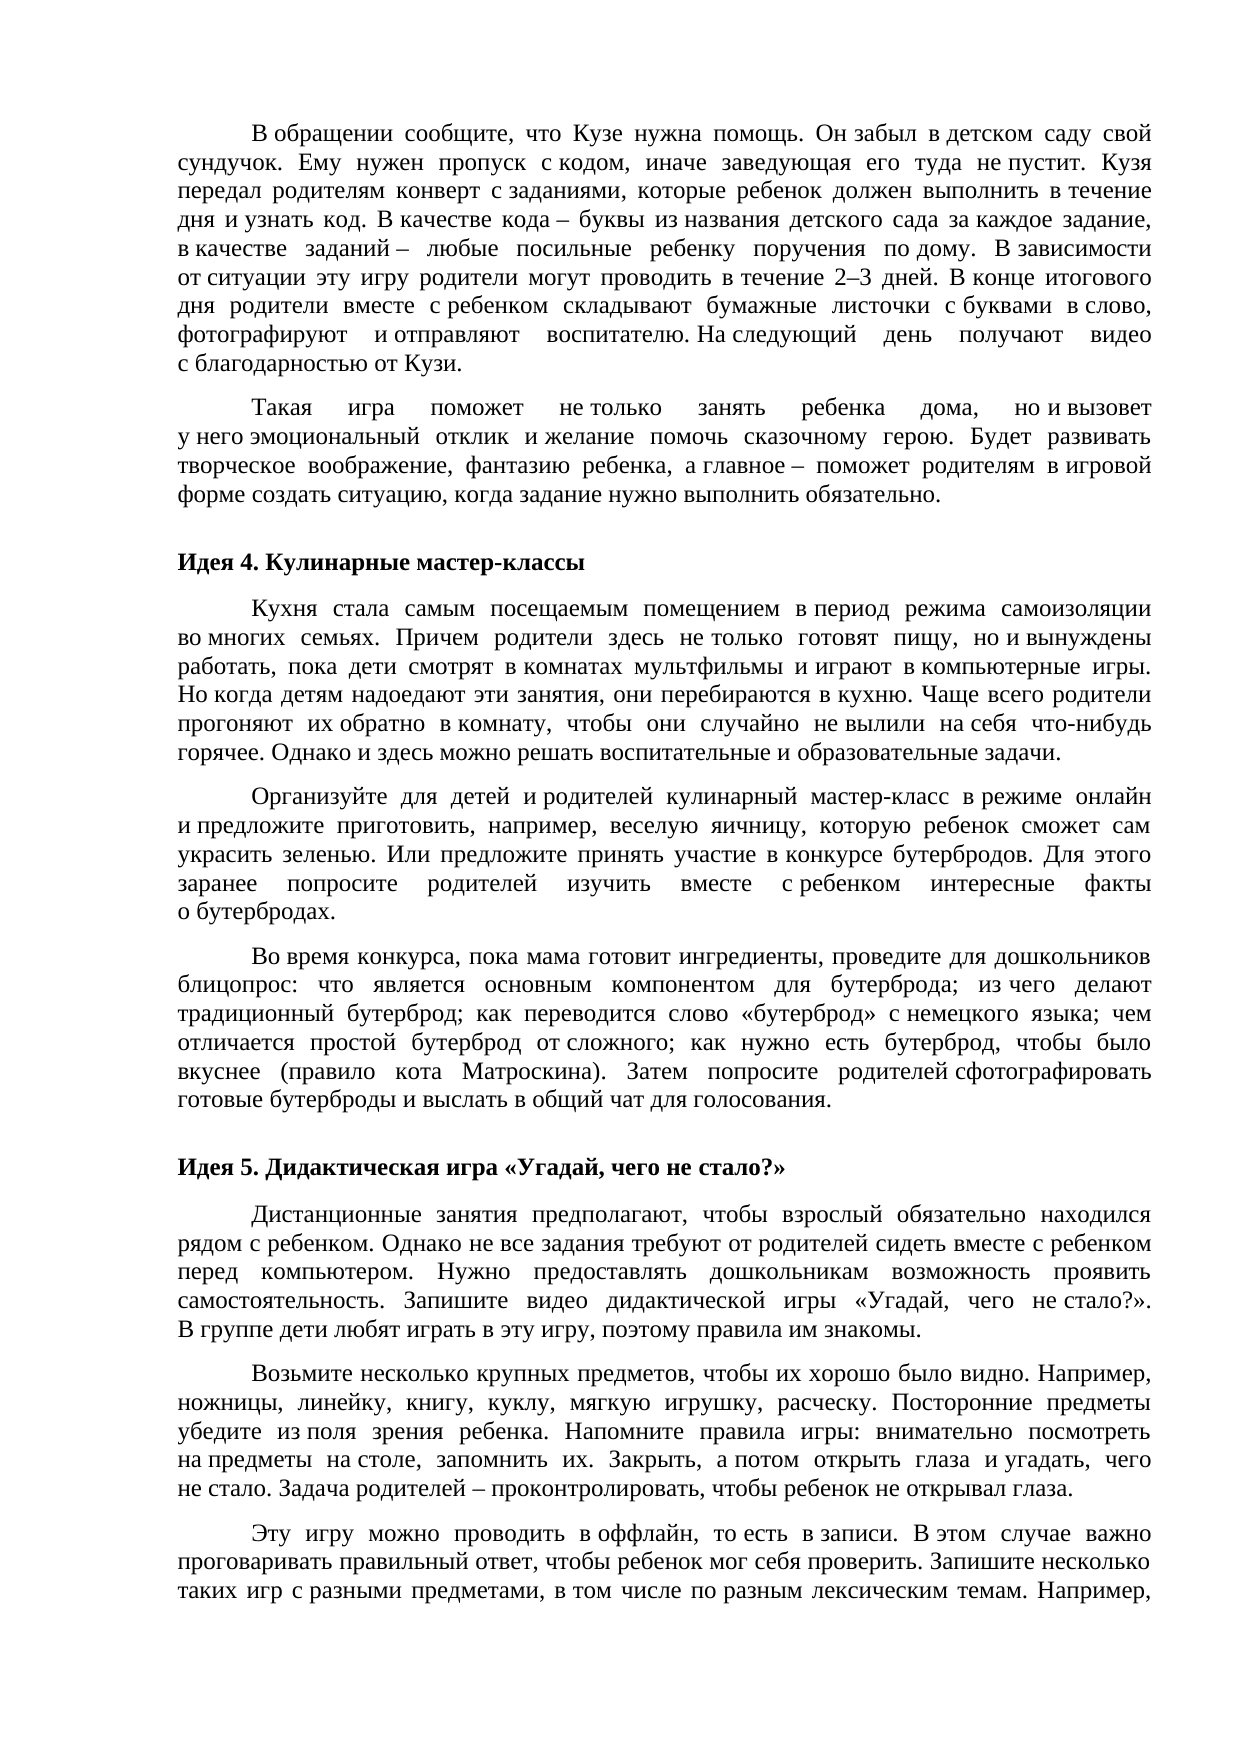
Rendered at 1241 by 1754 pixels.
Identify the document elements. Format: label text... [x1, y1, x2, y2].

text Организуйте для детей и родителей кулинарный мастер-класс в режиме онлайн и предложите приготовить, например, веселую яичницу, которую ребенок сможет сам украсить зеленью. Или предложите принять участие в конкурсе бутербродов. Для этого заранее попросите родителей изучить вместе с ребенком интересные факты о бутербродах. [177, 781, 1152, 925]
text Кухня стала самым посещаемым помещением в период режима самоизоляции во многих семьях. Причем родители здесь не только готовят пищу, но и вынуждены работать, пока дети смотрят в комнатах мультфильмы и играют в компьютерные игры. Но когда детям надоедают эти занятия, они перебираются в кухню. Чаще всего родители прогоняют их обратно в комнату, чтобы они случайно не вылили на себя что-нибудь горячее. Однако и здесь можно решать воспитательные и образовательные задачи. [177, 593, 1152, 766]
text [177, 1518, 1152, 1604]
subtitle Идея 4. Кулинарные мастер-классы [177, 547, 1152, 575]
text Дистанционные занятия предполагают, чтобы взрослый обязательно находился рядом с ребенком. Однако не все задания требуют от родителей сидеть вместе с ребенком перед компьютером. Нужно предоставлять дошкольникам возможность проявить самостоятельность. Запишите видео дидактической игры «Угадай, чего не стало?». В группе дети любят играть в эту игру, поэтому правила им знакомы. [177, 1199, 1152, 1343]
text Такая игра поможет не только занять ребенка дома, но и вызовет у него эмоциональный отклик и желание помочь сказочному герою. Будет развивать творческое воображение, фантазию ребенка, а главное – поможет родителям в игровой форме создать ситуацию, когда задание нужно выполнить обязательно. [177, 392, 1152, 507]
text В обращении сообщите, что Кузе нужна помощь. Он забыл в детском саду свой сундучок. Ему нужен пропуск с кодом, иначе заведующая его туда не пустит. Кузя передал родителям конверт с заданиями, которые ребенок должен выполнить в течение дня и узнать код. В качестве кода – буквы из названия детского сада за каждое задание, в качестве заданий – любые посильные ребенку поручения по дому. В зависимости от ситуации эту игру родители могут проводить в течение 2–3 дней. В конце итогового дня родители вместе с ребенком складывают бумажные листочки с буквами в слово, фотографируют и отправляют воспитателю. На следующий день получают видео с благодарностью от Кузи. [177, 118, 1152, 377]
subtitle Идея 5. Дидактическая игра «Угадай, чего не стало?» [177, 1152, 1152, 1181]
text Возьмите несколько крупных предметов, чтобы их хорошо было видно. Например, ножницы, линейку, книгу, куклу, мягкую игрушку, расческу. Посторонние предметы убедите из поля зрения ребенка. Напомните правила игры: внимательно посмотреть на предметы на столе, запомнить их. Закрыть, а потом открыть глаза и угадать, чего не стало. Задача родителей – проконтролировать, чтобы ребенок не открывал глаза. [177, 1358, 1152, 1502]
text Во время конкурса, пока мама готовит ингредиенты, проведите для дошкольников блицопрос: что является основным компонентом для бутерброда; из чего делают традиционный бутерброд; как переводится слово «бутерброд» с немецкого языка; чем отличается простой бутерброд от сложного; как нужно есть бутерброд, чтобы было вкуснее (правило кота Матроскина). Затем попросите родителей сфотографировать готовые бутерброды и выслать в общий чат для голосования. [177, 941, 1152, 1113]
